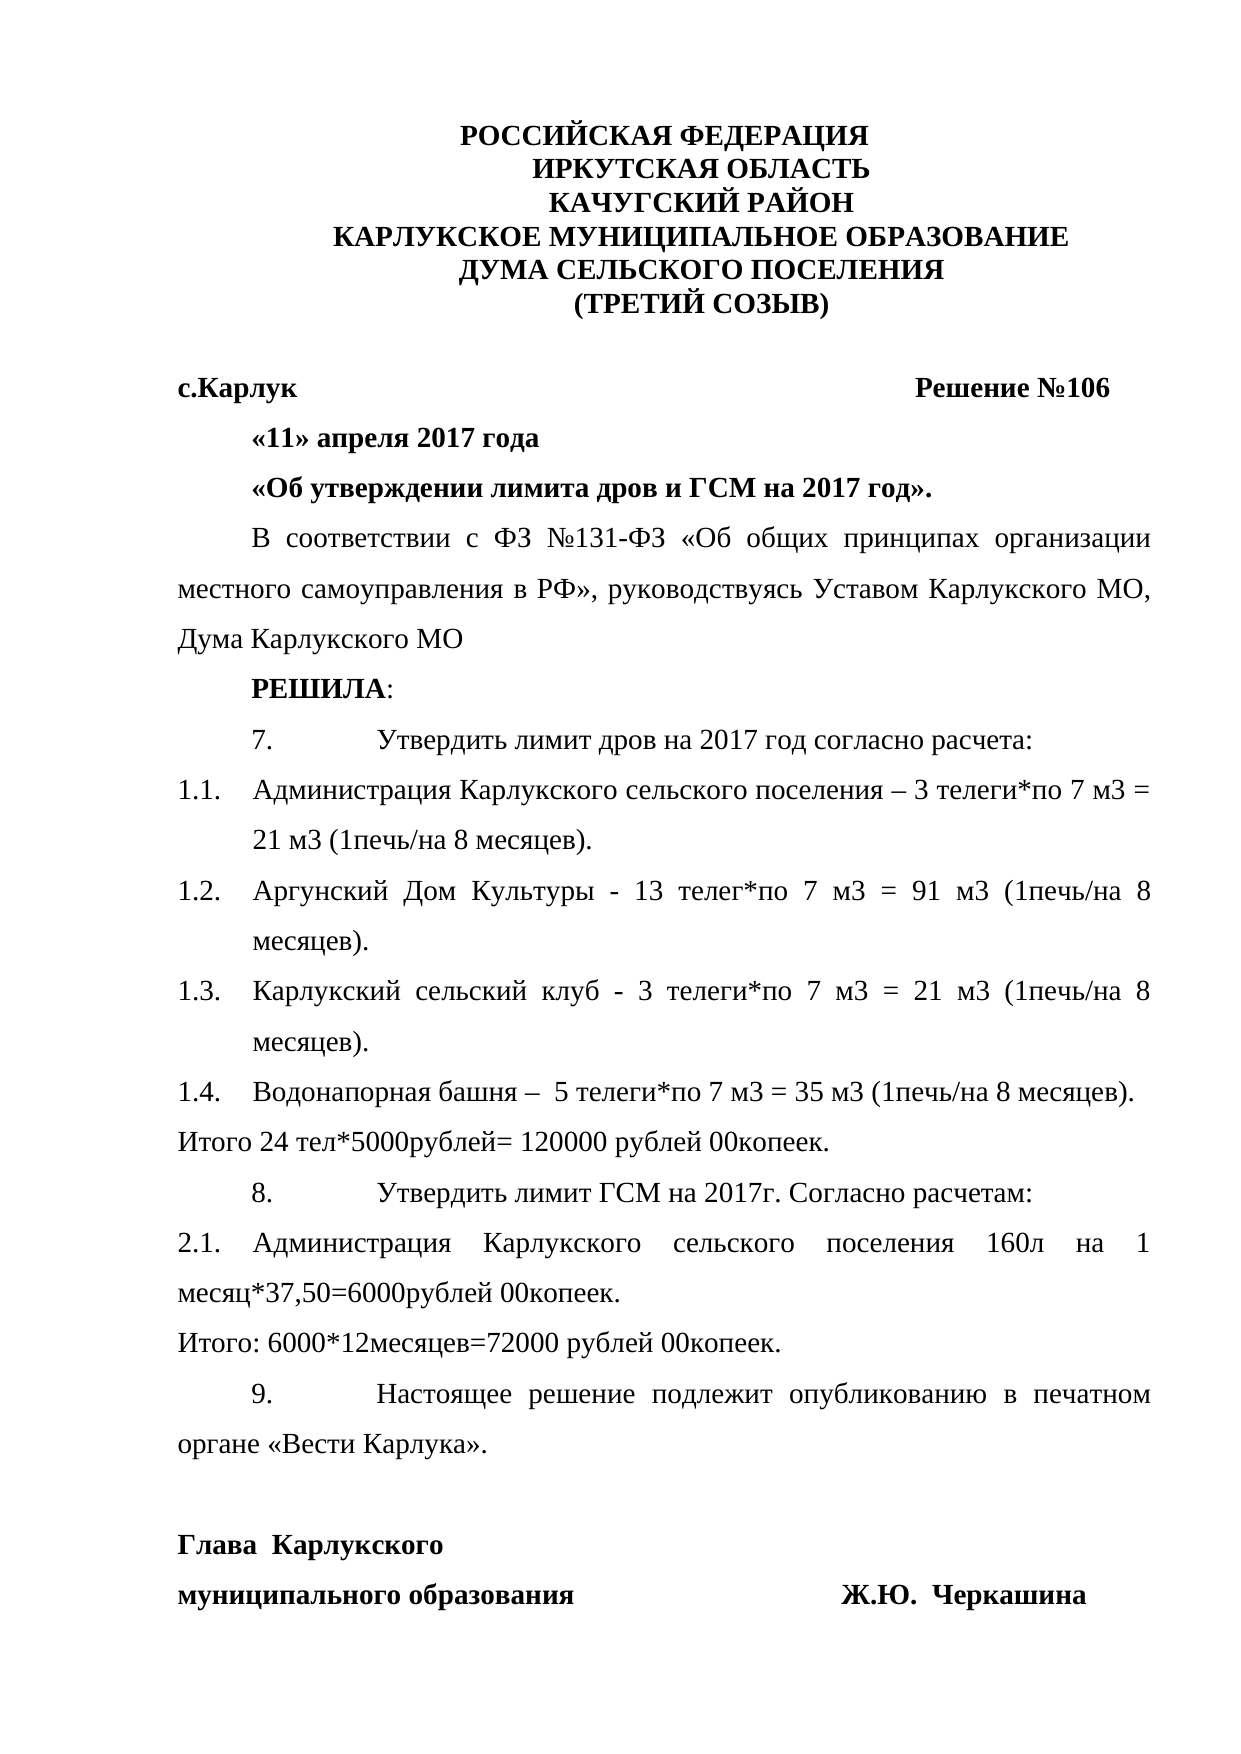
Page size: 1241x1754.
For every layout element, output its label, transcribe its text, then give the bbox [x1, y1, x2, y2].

text ИРКУТСКАЯ ОБЛАСТЬ [177, 152, 1152, 185]
list Настоящее решение подлежит опубликованию в печатном органе «Вести Карлука». [177, 1376, 1152, 1460]
text 2.1. Администрация Карлукского сельского поселения 160л на 1 месяц*37,50=6000рублей 00копеек. [177, 1225, 1152, 1309]
text с.Карлук Решение №106 [177, 370, 1152, 403]
text «11» апреля 2017 года [177, 420, 1152, 453]
list Администрация Карлукского сельского поселения – 3 телеги*по = (1печь/на 8 месяцев). [177, 772, 1152, 856]
list Водонапорная башня – 5 телеги*по = (1печь/на 8 месяцев). [177, 1074, 1152, 1108]
text РОССИЙСКАЯ ФЕДЕРАЦИЯ [177, 118, 1152, 152]
list Карлукский сельский клуб - 3 телеги*по = (1печь/на 8 месяцев). [177, 973, 1152, 1057]
text Итого: 6000*12месяцев=72000 рублей 00копеек. [177, 1326, 1152, 1359]
text КАЧУГСКИЙ РАЙОН [177, 185, 1152, 219]
text (ТРЕТИЙ СОЗЫВ) [177, 286, 1152, 319]
list Утвердить лимит дров на 2017 год согласно расчета: [177, 722, 1152, 755]
text Итого 24 тел*5000рублей= 120000 рублей 00копеек. [177, 1124, 1152, 1158]
text КАРЛУКСКОЕ МУНИЦИПАЛЬНОЕ ОБРАЗОВАНИЕ [177, 219, 1152, 252]
text муниципального образования Ж.Ю. Черкашина [177, 1577, 1152, 1611]
text «Об утверждении лимита дров и ГСМ на 2017 год». [177, 470, 1152, 504]
text В соответствии с ФЗ №131-ФЗ «Об общих принципах организации местного самоуправления в РФ», руководствуясь Уставом Карлукского МО, Дума Карлукского МО [177, 521, 1152, 655]
list Аргунский Дом Культуры - 13 телег*по = (1печь/на 8 месяцев). [177, 873, 1152, 957]
text Глава Карлукского [177, 1527, 1152, 1560]
text ДУМА СЕЛЬСКОГО ПОСЕЛЕНИЯ [177, 252, 1152, 286]
list Утвердить лимит ГСМ на 2017г. Согласно расчетам: [177, 1175, 1152, 1208]
text РЕШИЛА: [177, 672, 1152, 705]
